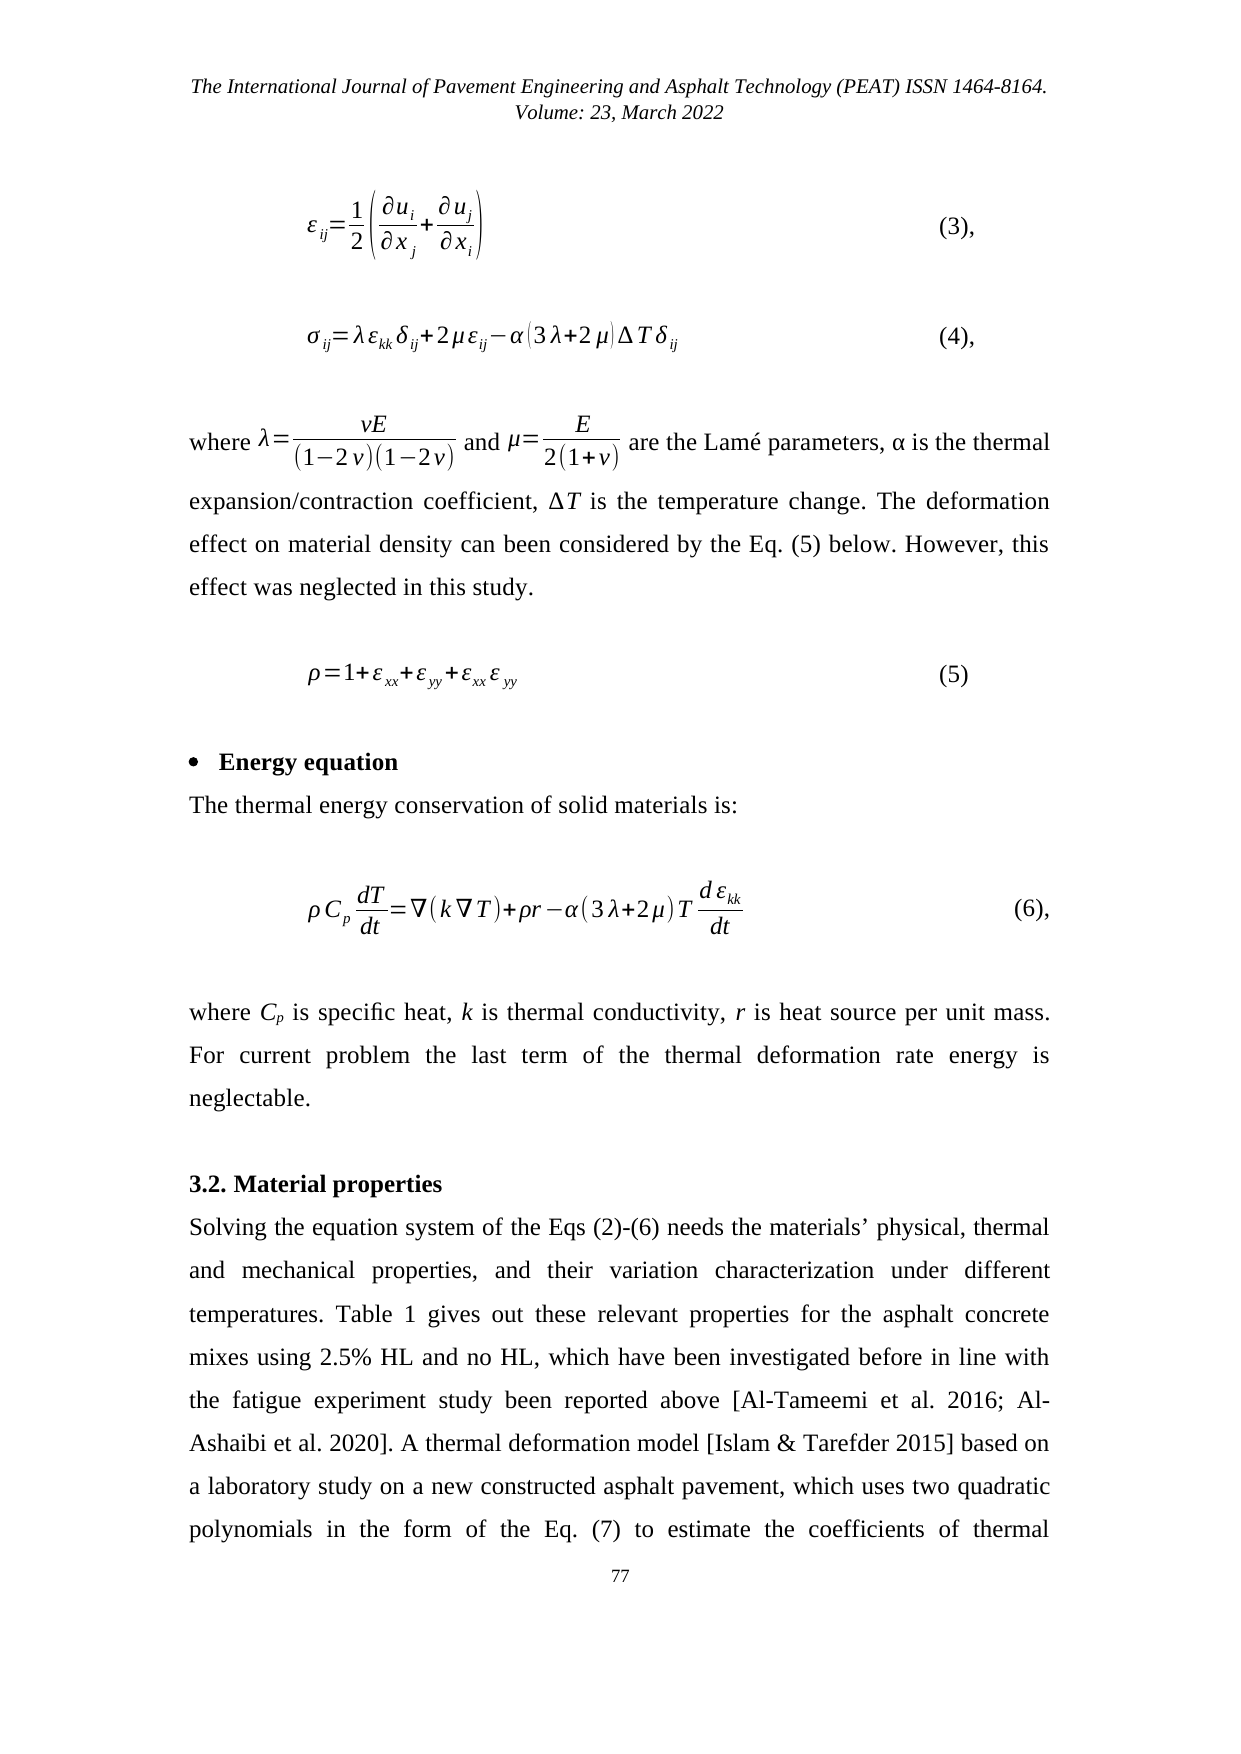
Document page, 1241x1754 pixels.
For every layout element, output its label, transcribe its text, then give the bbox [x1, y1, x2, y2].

text (4), [189, 320, 1051, 353]
text (6), [189, 877, 1051, 939]
text (5) [307, 658, 1051, 690]
text (3), [189, 189, 1051, 262]
text The thermal energy conservation of solid materials is: [189, 790, 1051, 819]
list Energy equation [189, 747, 1051, 776]
text where and are the Lamé parameters, α is the thermal expansion/contraction coefficient, ΔT is the temperature change. The deformation effect on material density can been considered by the Eq. (5) below. However, this effect was neglected in this study. [189, 410, 1051, 601]
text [189, 1212, 1051, 1543]
list Material properties [189, 1169, 1051, 1198]
text where Cp is speciﬁc heat, k is thermal conductivity, r is heat source per unit mass. For current problem the last term of the thermal deformation rate energy is neglectable. [189, 997, 1051, 1112]
